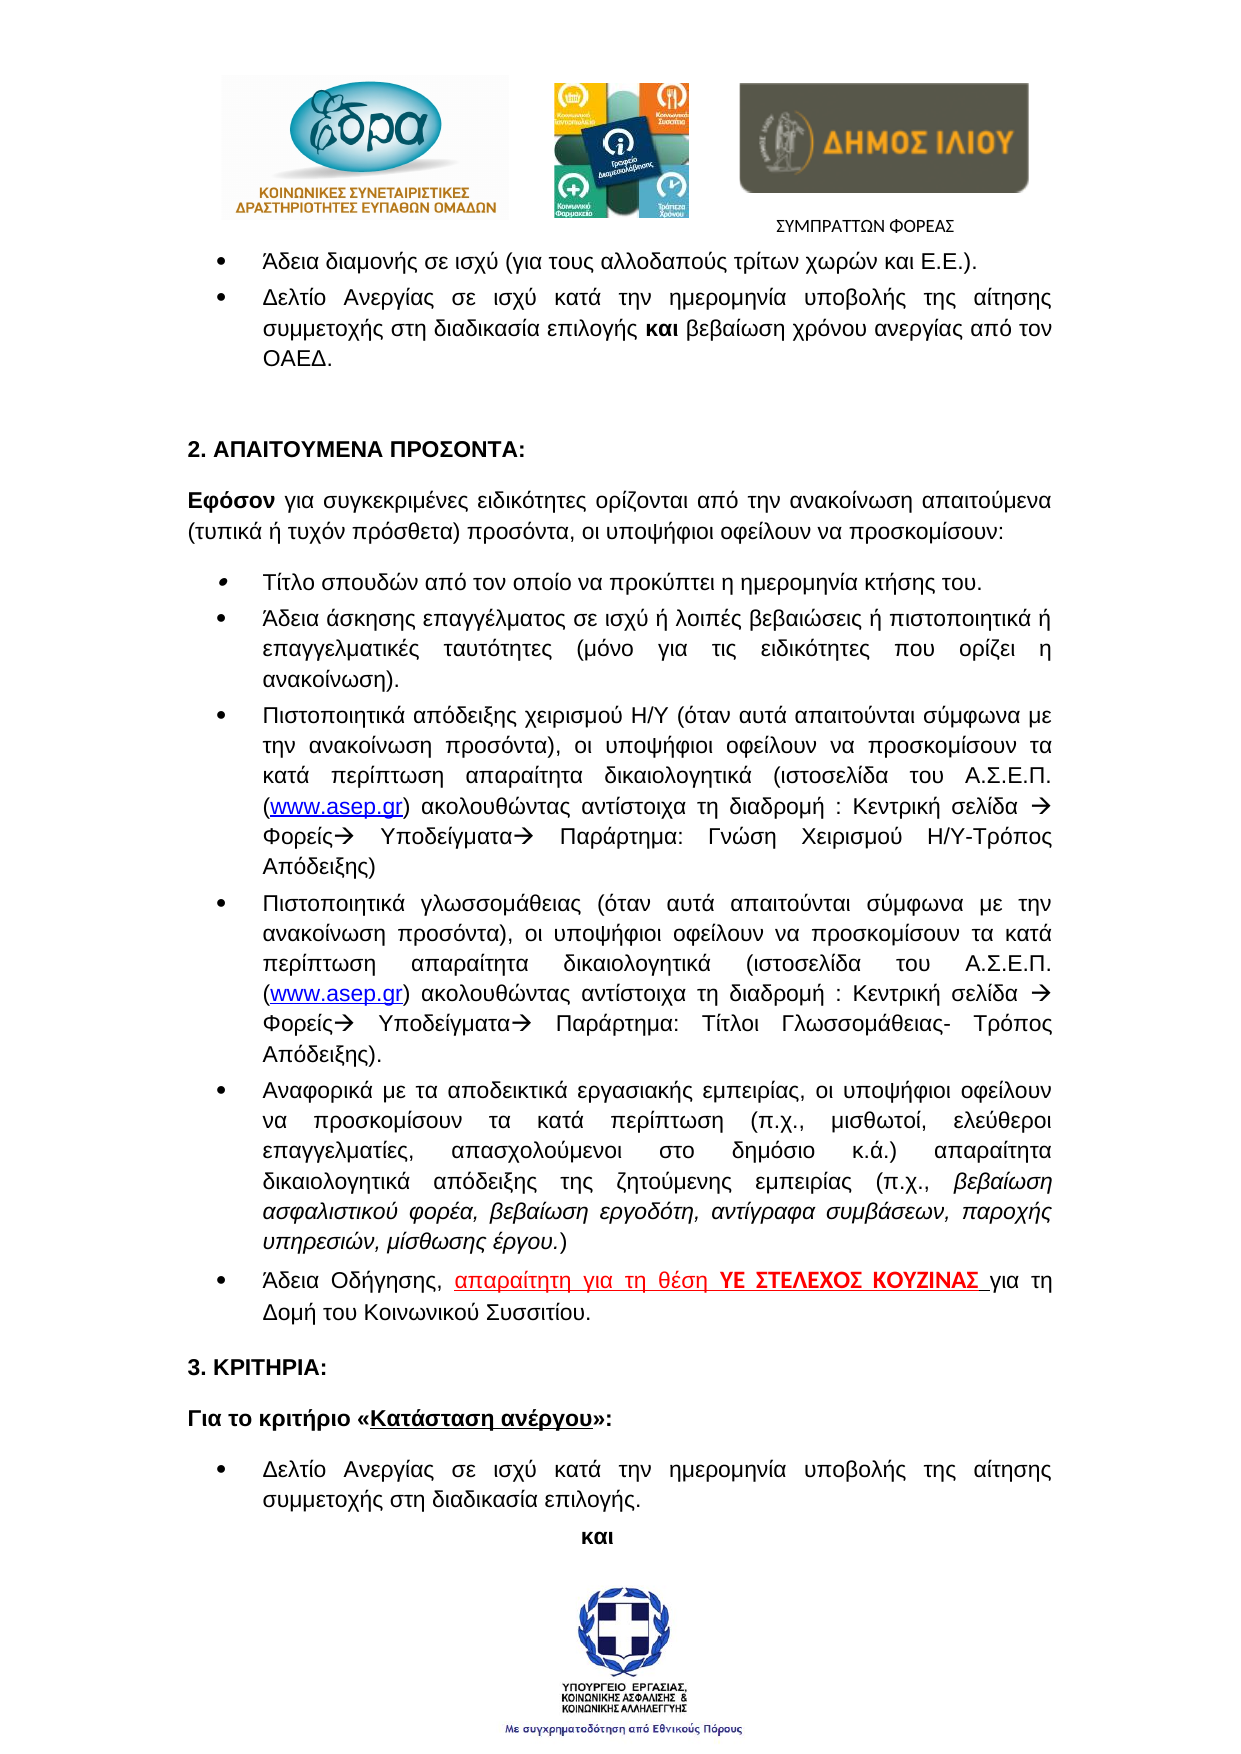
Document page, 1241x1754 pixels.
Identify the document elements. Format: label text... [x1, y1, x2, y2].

list Άδεια Οδήγησης, απαραίτητη για τη θέση ΥΕ ΣΤΕΛΕΧΟΣ ΚΟΥΖΙΝΑΣ για τη Δομή του Κοινωνικού Συσσιτίου. [217, 1264, 1053, 1325]
list Άδεια άσκησης επαγγέλματος σε ισχύ ή λοιπές βεβαιώσεις ή πιστοποιητικά ή επαγγελματικές ταυτότητες (μόνο για τις ειδικότητες που ορίζει η ανακοίνωση). [217, 605, 1053, 692]
list Αναφορικά με τα αποδεικτικά εργασιακής εμπειρίας, οι υποψήφιοι οφείλουν να προσκομίσουν τα κατά περίπτωση (π.χ., μισθωτοί, ελεύθεροι επαγγελματίες, απασχολούμενοι στο δημόσιο κ.ά.) απαραίτητα δικαιολογητικά απόδειξης της ζητούμενης εμπειρίας (π.χ., βεβαίωση ασφαλιστικού φορέα, βεβαίωση εργοδότη, αντίγραφα συμβάσεων, παροχής υπηρεσιών, μίσθωσης έργου.) [217, 1077, 1053, 1254]
list Άδεια διαμονής σε ισχύ (για τους αλλοδαπούς τρίτων χωρών και Ε.Ε.). [217, 248, 1053, 274]
picture [554, 83, 689, 218]
picture [739, 83, 1029, 193]
text Εφόσον για συγκεκριμένες ειδικότητες ορίζονται από την ανακοίνωση απαιτούμενα (τυπικά ή τυχόν πρόσθετα) προσόντα, οι υποψήφιοι οφείλουν να προσκομίσουν: [187, 487, 1053, 544]
list Δελτίο Ανεργίας σε ισχύ κατά την ημερομηνία υποβολής της αίτησης συμμετοχής στη διαδικασία επιλογής. [217, 1456, 1053, 1513]
text 2. ΑΠΑΙΤΟΥΜΕΝΑ ΠΡΟΣΟΝΤΑ: [187, 436, 1053, 463]
picture [485, 1574, 756, 1754]
text Για το κριτήριο «Κατάσταση ανέργου»: [187, 1405, 1053, 1431]
list Δελτίο Ανεργίας σε ισχύ κατά την ημερομηνία υποβολής της αίτησης συμμετοχής στη διαδικασία επιλογής και βεβαίωση χρόνου ανεργίας από τον ΟΑΕΔ. [217, 284, 1053, 371]
list Τίτλο σπουδών από τον οποίο να προκύπτει η ημερομηνία κτήσης του. [217, 569, 1053, 595]
list Πιστοποιητικά γλωσσομάθειας (όταν αυτά απαιτούνται σύμφωνα με την ανακοίνωση προσόντα), οι υποψήφιοι οφείλουν να προσκομίσουν τα κατά περίπτωση απαραίτητα δικαιολογητικά (ιστοσελίδα του Α.Σ.Ε.Π. (www.asep.gr) ακολουθώντας αντίστοιχα τη διαδρομή : Κεντρική σελίδα Φορείς Υποδείγματα Παράρτημα: Τίτλοι Γλωσσομάθειας- Τρόπος Απόδειξης). [217, 889, 1053, 1067]
text 3. ΚΡΙΤΗΡΙΑ: [187, 1354, 1053, 1380]
list Πιστοποιητικά απόδειξης χειρισμού Η/Υ (όταν αυτά απαιτούνται σύμφωνα με την ανακοίνωση προσόντα), οι υποψήφιοι οφείλουν να προσκομίσουν τα κατά περίπτωση απαραίτητα δικαιολογητικά (ιστοσελίδα του Α.Σ.Ε.Π. (www.asep.gr) ακολουθώντας αντίστοιχα τη διαδρομή : Κεντρική σελίδα Φορείς Υποδείγματα Παράρτημα: Γνώση Χειρισμού Η/Υ-Τρόπος Απόδειξης) [217, 702, 1053, 879]
text και [262, 1523, 1053, 1549]
picture [221, 75, 510, 220]
